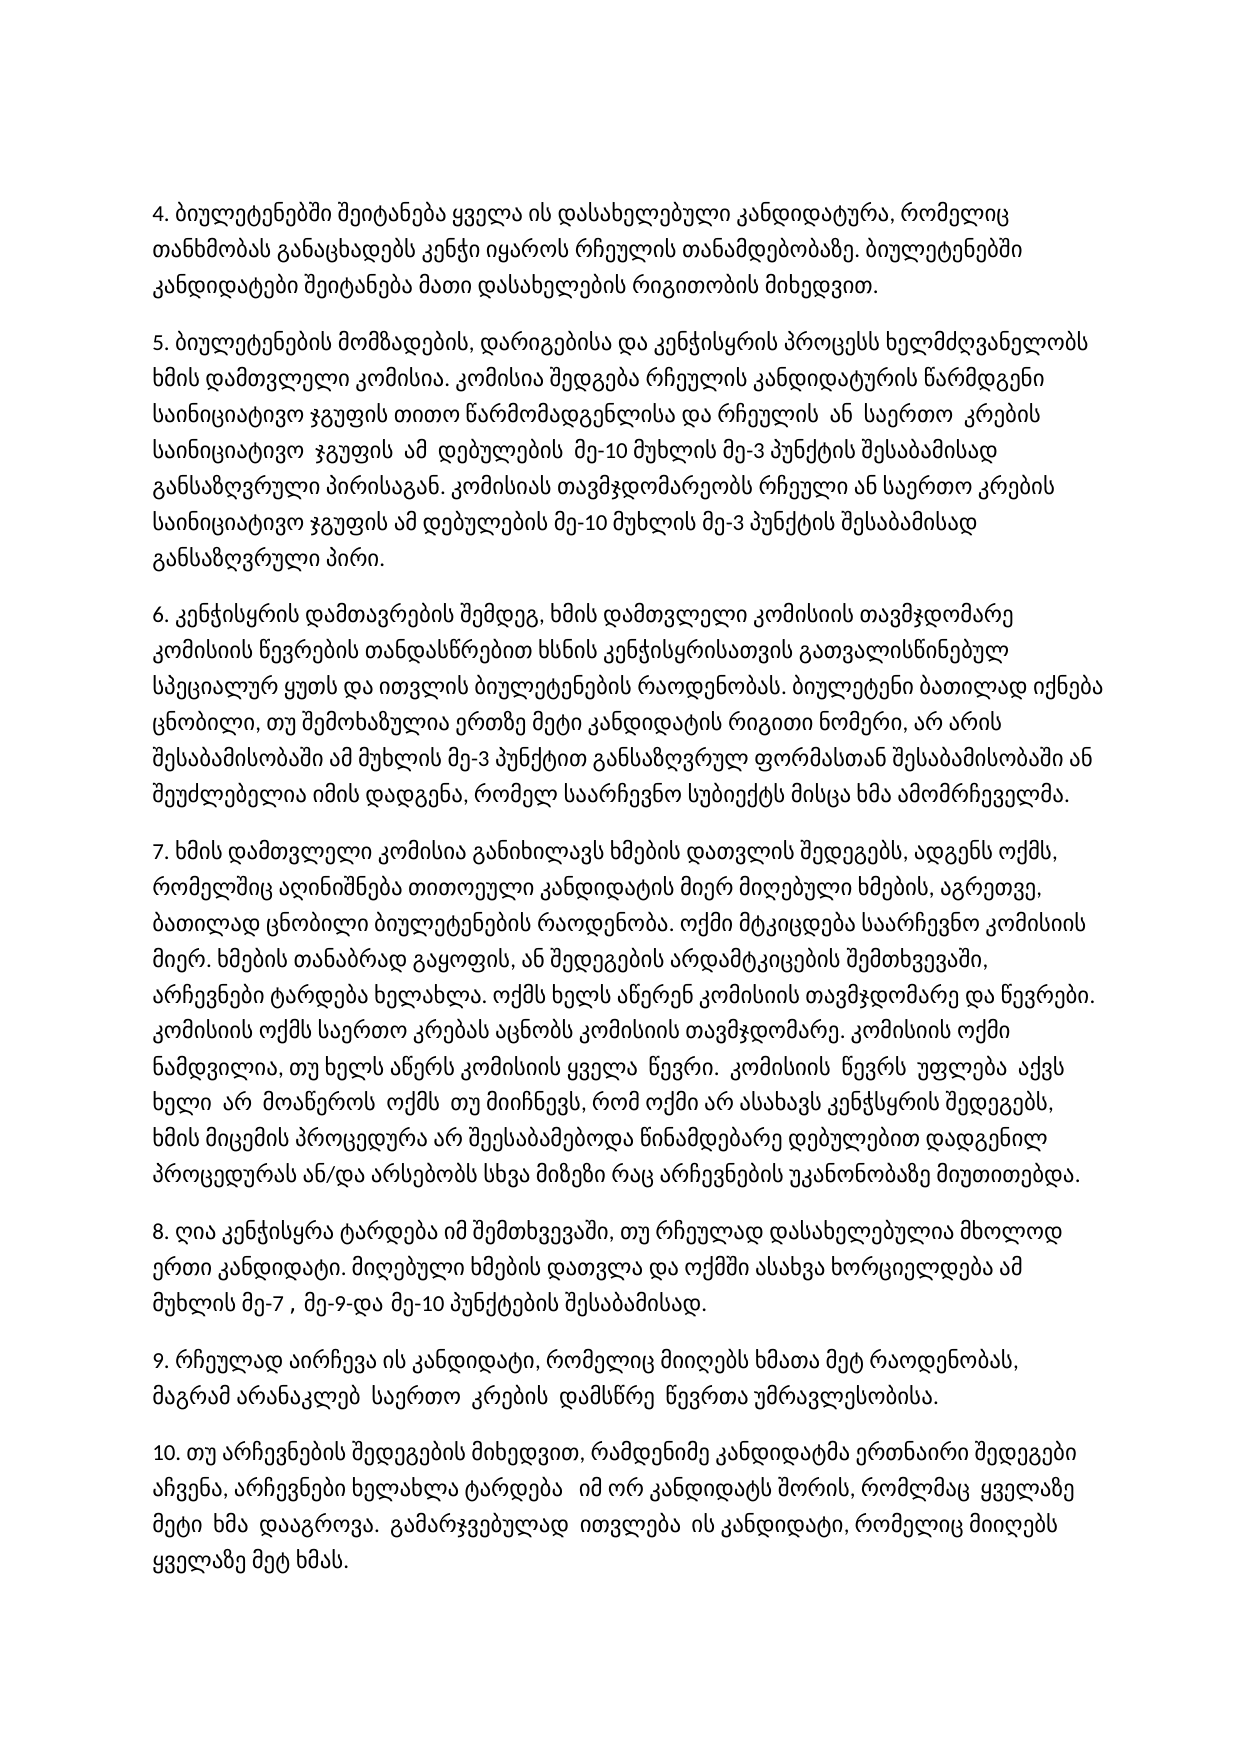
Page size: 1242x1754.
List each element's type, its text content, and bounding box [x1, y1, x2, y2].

text 10. თუ არჩევნების შედეგების მიხედვით, რამდენიმე კანდიდატმა ერთნაირი შედეგები აჩვენა, არჩევნები ხელახლა ტარდება იმ ორ კანდიდატს შორის, რომლმაც ყველაზე მეტი ხმა დააგროვა. გამარჯვებულად ითვლება ის კანდიდატი, რომელიც მიიღებს ყველაზე მეტ ხმას. [152, 1436, 1104, 1575]
text 5. ბიულეტენების მომზადების, დარიგებისა და კენჭისყრის პროცესს ხელმძღვანელობს ხმის დამთვლელი კომისია. კომისია შედგება რჩეულის კანდიდატურის წარმდგენი საინიციატივო ჯგუფის თითო წარმომადგენლისა და რჩეულის ან საერთო კრების საინიციატივო ჯგუფის ამ დებულების მე-10 მუხლის მე-3 პუნქტის შესაბამისად განსაზღვრული პირისაგან. კომისიას თავმჯდომარეობს რჩეული ან საერთო კრების საინიციატივო ჯგუფის ამ დებულების მე-10 მუხლის მე-3 პუნქტის შესაბამისად განსაზღვრული პირი. [152, 326, 1104, 573]
text 8. ღია კენჭისყრა ტარდება იმ შემთხვევაში, თუ რჩეულად დასახელებულია მხოლოდ ერთი კანდიდატი. მიღებული ხმების დათვლა და ოქმში ასახვა ხორციელდება ამ მუხლის მე-7 , მე-9-და მე-10 პუნქტების შესაბამისად. [152, 1215, 1104, 1318]
text 9. რჩეულად აირჩევა ის კანდიდატი, რომელიც მიიღებს ხმათა მეტ რაოდენობას, მაგრამ არანაკლებ საერთო კრების დამსწრე წევრთა უმრავლესობისა. [152, 1344, 1104, 1411]
text 7. ხმის დამთვლელი კომისია განიხილავს ხმების დათვლის შედეგებს, ადგენს ოქმს, რომელშიც აღინიშნება თითოეული კანდიდატის მიერ მიღებული ხმების, აგრეთვე, ბათილად ცნობილი ბიულეტენების რაოდენობა. ოქმი მტკიცდება საარჩევნო კომისიის მიერ. ხმების თანაბრად გაყოფის, ან შედეგების არდამტკიცების შემთხვევაში, არჩევნები ტარდება ხელახლა. ოქმს ხელს აწერენ კომისიის თავმჯდომარე და წევრები. კომისიის ოქმს საერთო კრებას აცნობს კომისიის თავმჯდომარე. კომისიის ოქმი ნამდვილია, თუ ხელს აწერს კომისიის ყველა წევრი. კომისიის წევრს უფლება აქვს ხელი არ მოაწეროს ოქმს თუ მიიჩნევს, რომ ოქმი არ ასახავს კენჭსყრის შედეგებს, ხმის მიცემის პროცედურა არ შეესაბამებოდა წინამდებარე დებულებით დადგენილ პროცედურას ან/და არსებობს სხვა მიზეზი რაც არჩევნების უკანონობაზე მიუთითებდა. [152, 835, 1104, 1189]
text 4. ბიულეტენებში შეიტანება ყველა ის დასახელებული კანდიდატურა, რომელიც თანხმობას განაცხადებს კენჭი იყაროს რჩეულის თანამდებობაზე. ბიულეტენებში კანდიდატები შეიტანება მათი დასახელების რიგითობის მიხედვით. [152, 197, 1104, 300]
text 6. კენჭისყრის დამთავრების შემდეგ, ხმის დამთვლელი კომისიის თავმჯდომარე კომისიის წევრების თანდასწრებით ხსნის კენჭისყრისათვის გათვალისწინებულ სპეციალურ ყუთს და ითვლის ბიულეტენების რაოდენობას. ბიულეტენი ბათილად იქნება ცნობილი, თუ შემოხაზულია ერთზე მეტი კანდიდატის რიგითი ნომერი, არ არის შესაბამისობაში ამ მუხლის მე-3 პუნქტით განსაზღვრულ ფორმასთან შესაბამისობაში ან შეუძლებელია იმის დადგენა, რომელ საარჩევნო სუბიექტს მისცა ხმა ამომრჩეველმა. [152, 598, 1104, 809]
